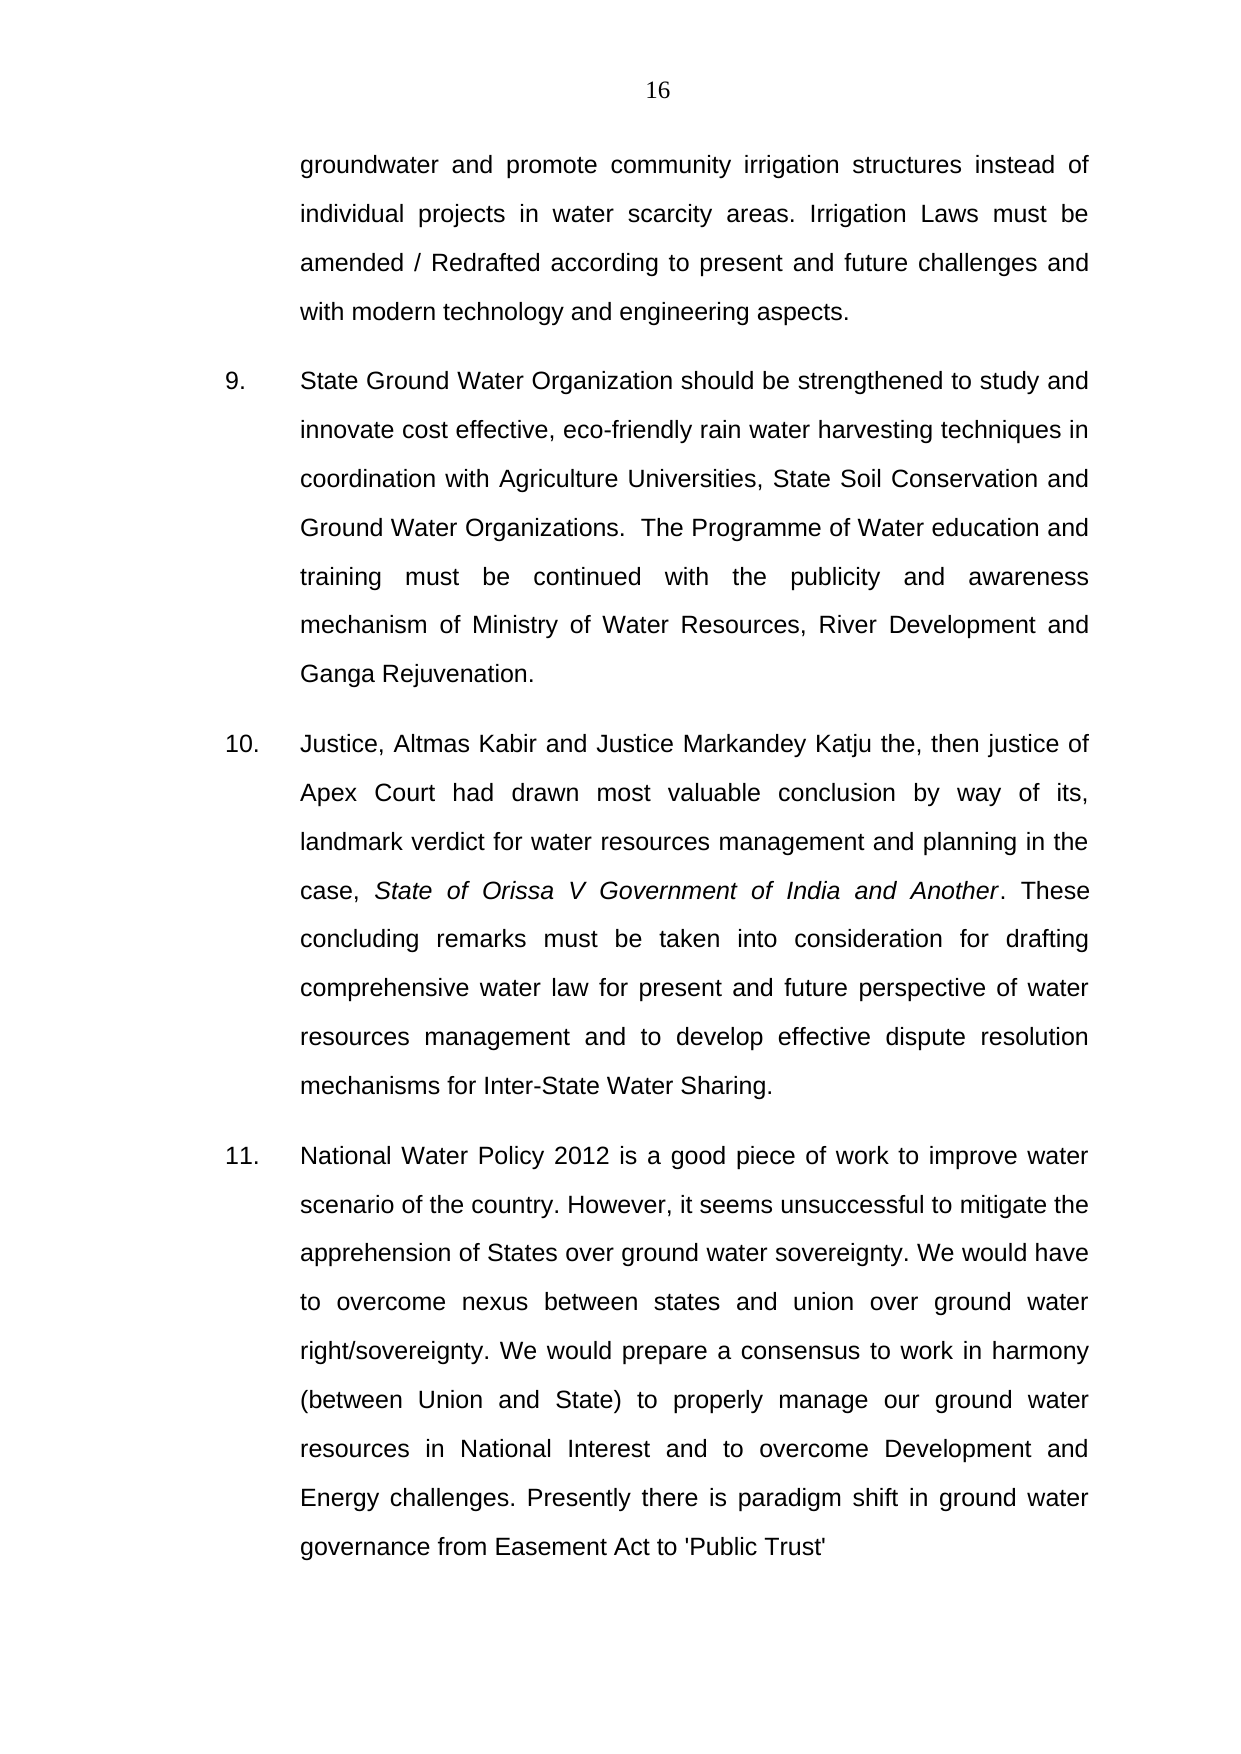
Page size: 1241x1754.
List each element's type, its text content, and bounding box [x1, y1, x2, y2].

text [225, 150, 1090, 325]
text 11. National Water Policy 2012 is a good piece of work to improve water scenario of the country. However, it seems unsuccessful to mitigate the apprehension of States over ground water sovereignty. We would have to overcome nexus between states and union over ground water right/sovereignty. We would prepare a consensus to work in harmony (between Union and State) to properly manage our ground water resources in National Interest and to overcome Development and Energy challenges. Presently there is paradigm shift in ground water governance from Easement Act to 'Public Trust' [225, 1141, 1090, 1560]
text 10. Justice, Altmas Kabir and Justice Markandey Katju the, then justice of Apex Court had drawn most valuable conclusion by way of its, landmark verdict for water resources management and planning in the case, State of Orissa V Government of India and Another. These concluding remarks must be taken into consideration for drafting comprehensive water law for present and future perspective of water resources management and to develop effective dispute resolution mechanisms for Inter-State Water Sharing. [225, 729, 1090, 1100]
text 9. State Ground Water Organization should be strengthened to study and innovate cost effective, eco-friendly rain water harvesting techniques in coordination with Agriculture Universities, State Soil Conservation and Ground Water Organizations. The Programme of Water education and training must be continued with the publicity and awareness mechanism of Ministry of Water Resources, River Development and Ganga Rejuvenation. [225, 366, 1090, 688]
